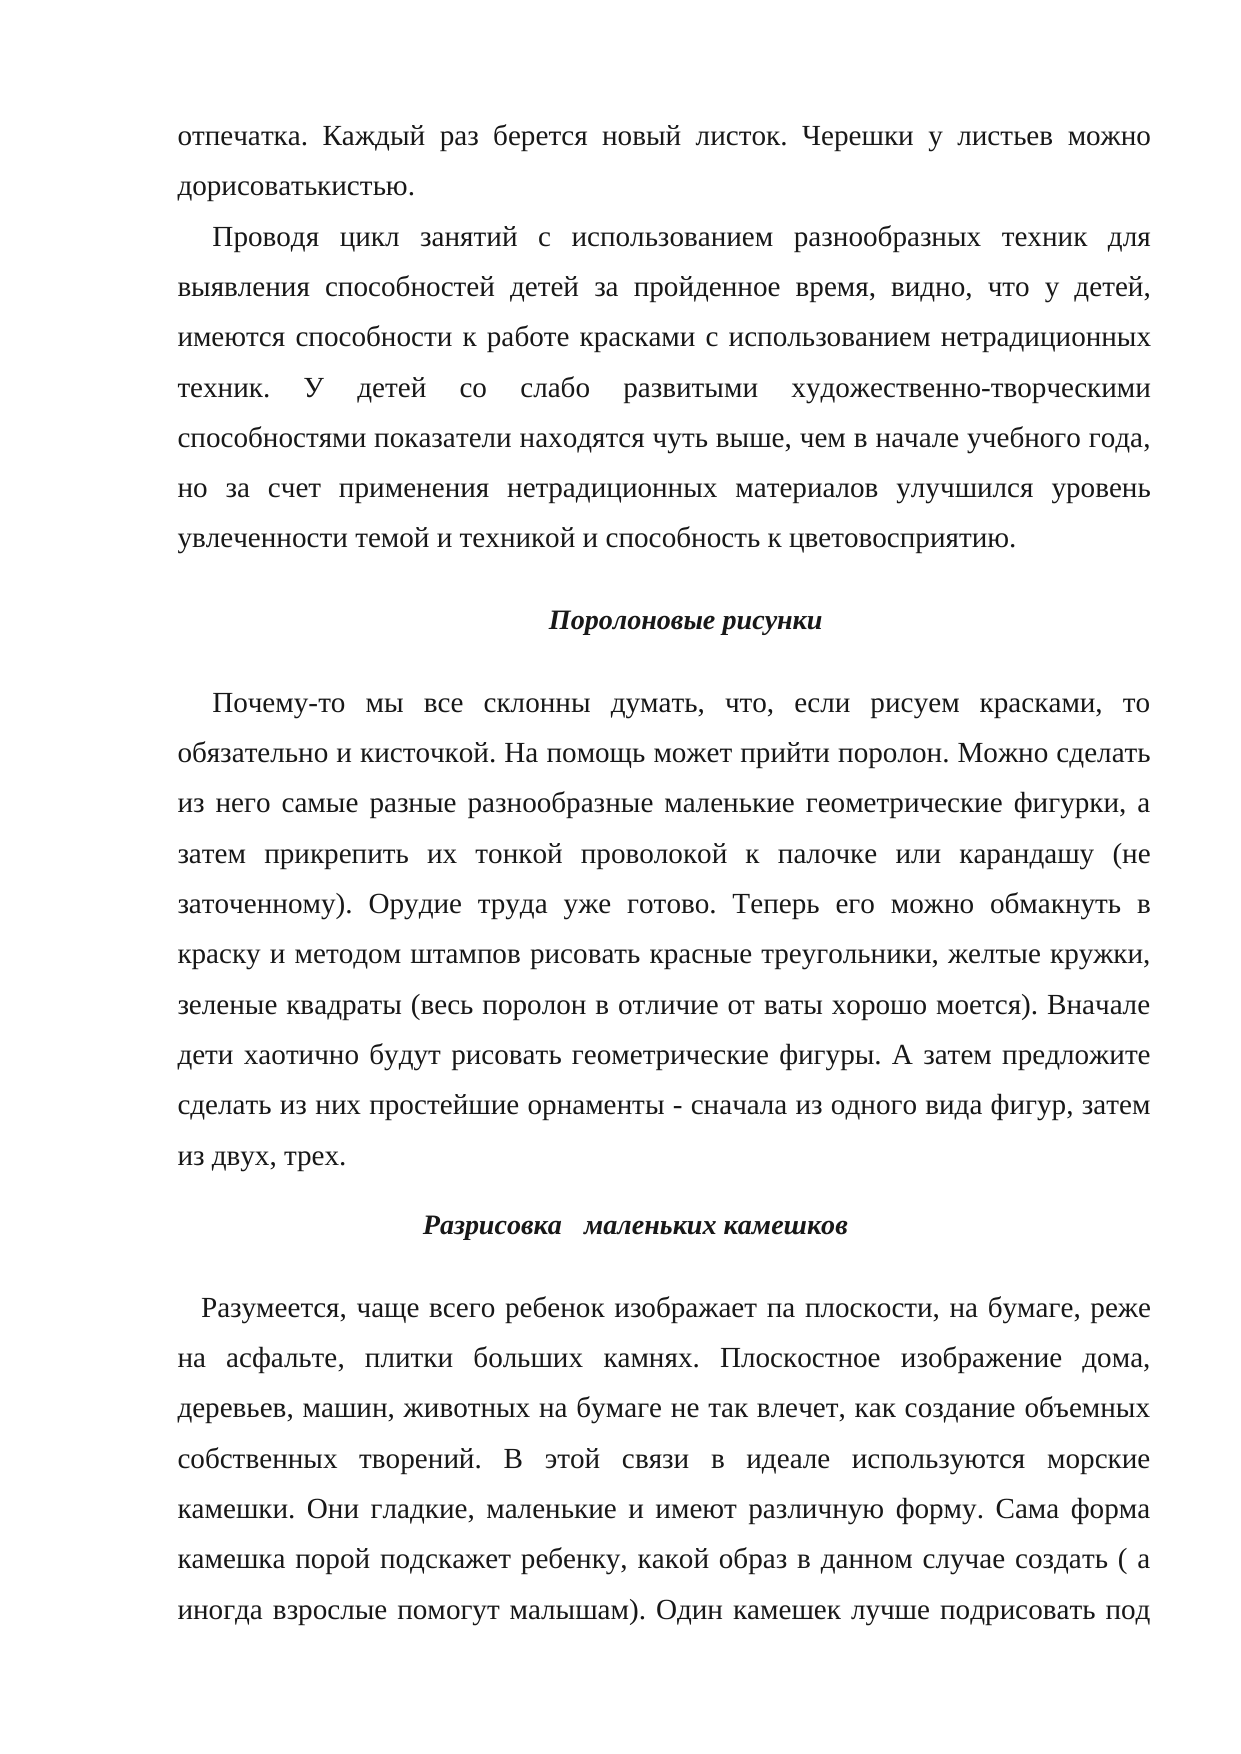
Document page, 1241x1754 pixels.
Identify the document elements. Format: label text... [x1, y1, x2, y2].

text Поролоновые рисунки [177, 571, 1152, 636]
text Разрисовка маленьких камешков [177, 1208, 1152, 1241]
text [177, 118, 1152, 554]
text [177, 1241, 1152, 1625]
text Почему-то мы все склонны думать, что, если рисуем красками, то обязательно и кисточкой. На помощь может прийти поролон. Можно сделать из него самые разные разнообразные маленькие геометрические фигурки, а затем прикрепить их тонкой проволокой к палочке или карандашу (не заточенному). Орудие труда уже готово. Теперь его можно обмакнуть в краску и методом штампов рисовать красные треугольники, желтые кружки, зеленые квадраты (весь поролон в отличие от ваты хорошо моется). Вначале дети хаотично будут рисовать геометрические фигуры. А затем предложите сделать из них простейшие орнаменты - сначала из одного вида фигур, затем из двух, трех. [177, 636, 1152, 1171]
